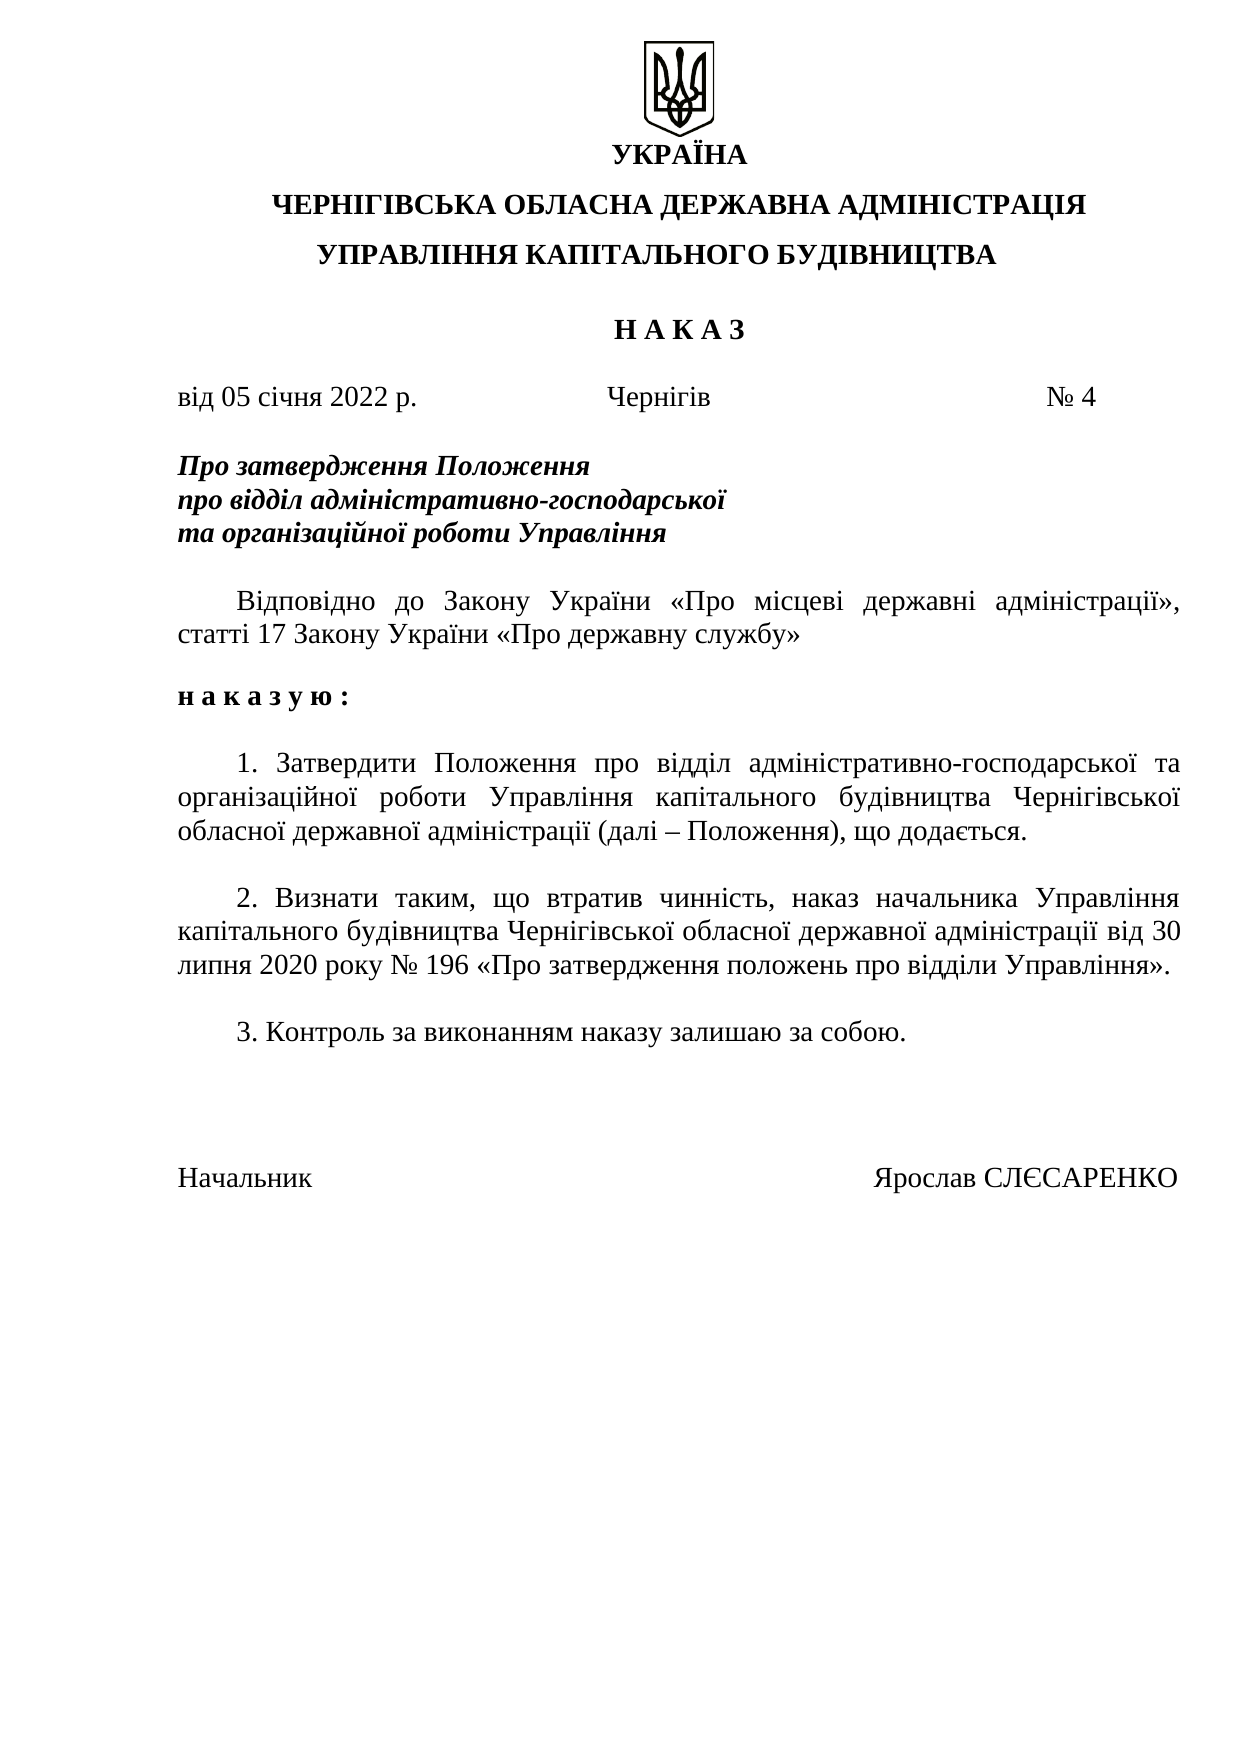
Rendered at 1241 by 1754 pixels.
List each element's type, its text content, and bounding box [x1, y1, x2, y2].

text Н А К А З [177, 312, 1181, 345]
text Про затвердження Положення [177, 448, 1181, 482]
subtitle чернігівська обласна державна адміністрація [177, 187, 1181, 221]
text Начальник Ярослав СЛЄСАРЕНКО [177, 1161, 1181, 1194]
text від 05 січня 2022 р. Чернігів № 4 [177, 379, 1181, 412]
subtitle УПРАВЛІННЯ КАПІТАЛЬНОГО БУДІВНИЦТВА [102, 237, 1211, 271]
text про відділ адміністративно-господарської [177, 482, 1181, 516]
text 1. Затвердити Положення про відділ адміністративно-господарської та організаційної роботи Управління капітального будівництва Чернігівської обласної державної адміністрації (далі – Положення), що додається. [177, 746, 1181, 846]
text н а к а з у ю : [177, 678, 1181, 712]
text 2. Визнати таким, що втратив чинність, наказ начальника Управління капітального будівництва Чернігівської обласної державної адміністрації від 30 липня 2020 року № 196 «Про затвердження положень про відділи Управління». [177, 880, 1181, 980]
picture [644, 41, 715, 137]
text Відповідно до Закону України «Про місцеві державні адміністрації», статті 17 Закону України «Про державну службу» [177, 583, 1181, 650]
text 3. Контроль за виконанням наказу залишаю за собою. [177, 1014, 1181, 1047]
subtitle УКРАЇНА [177, 137, 1181, 170]
text та організаційної роботи Управління [177, 516, 1181, 549]
